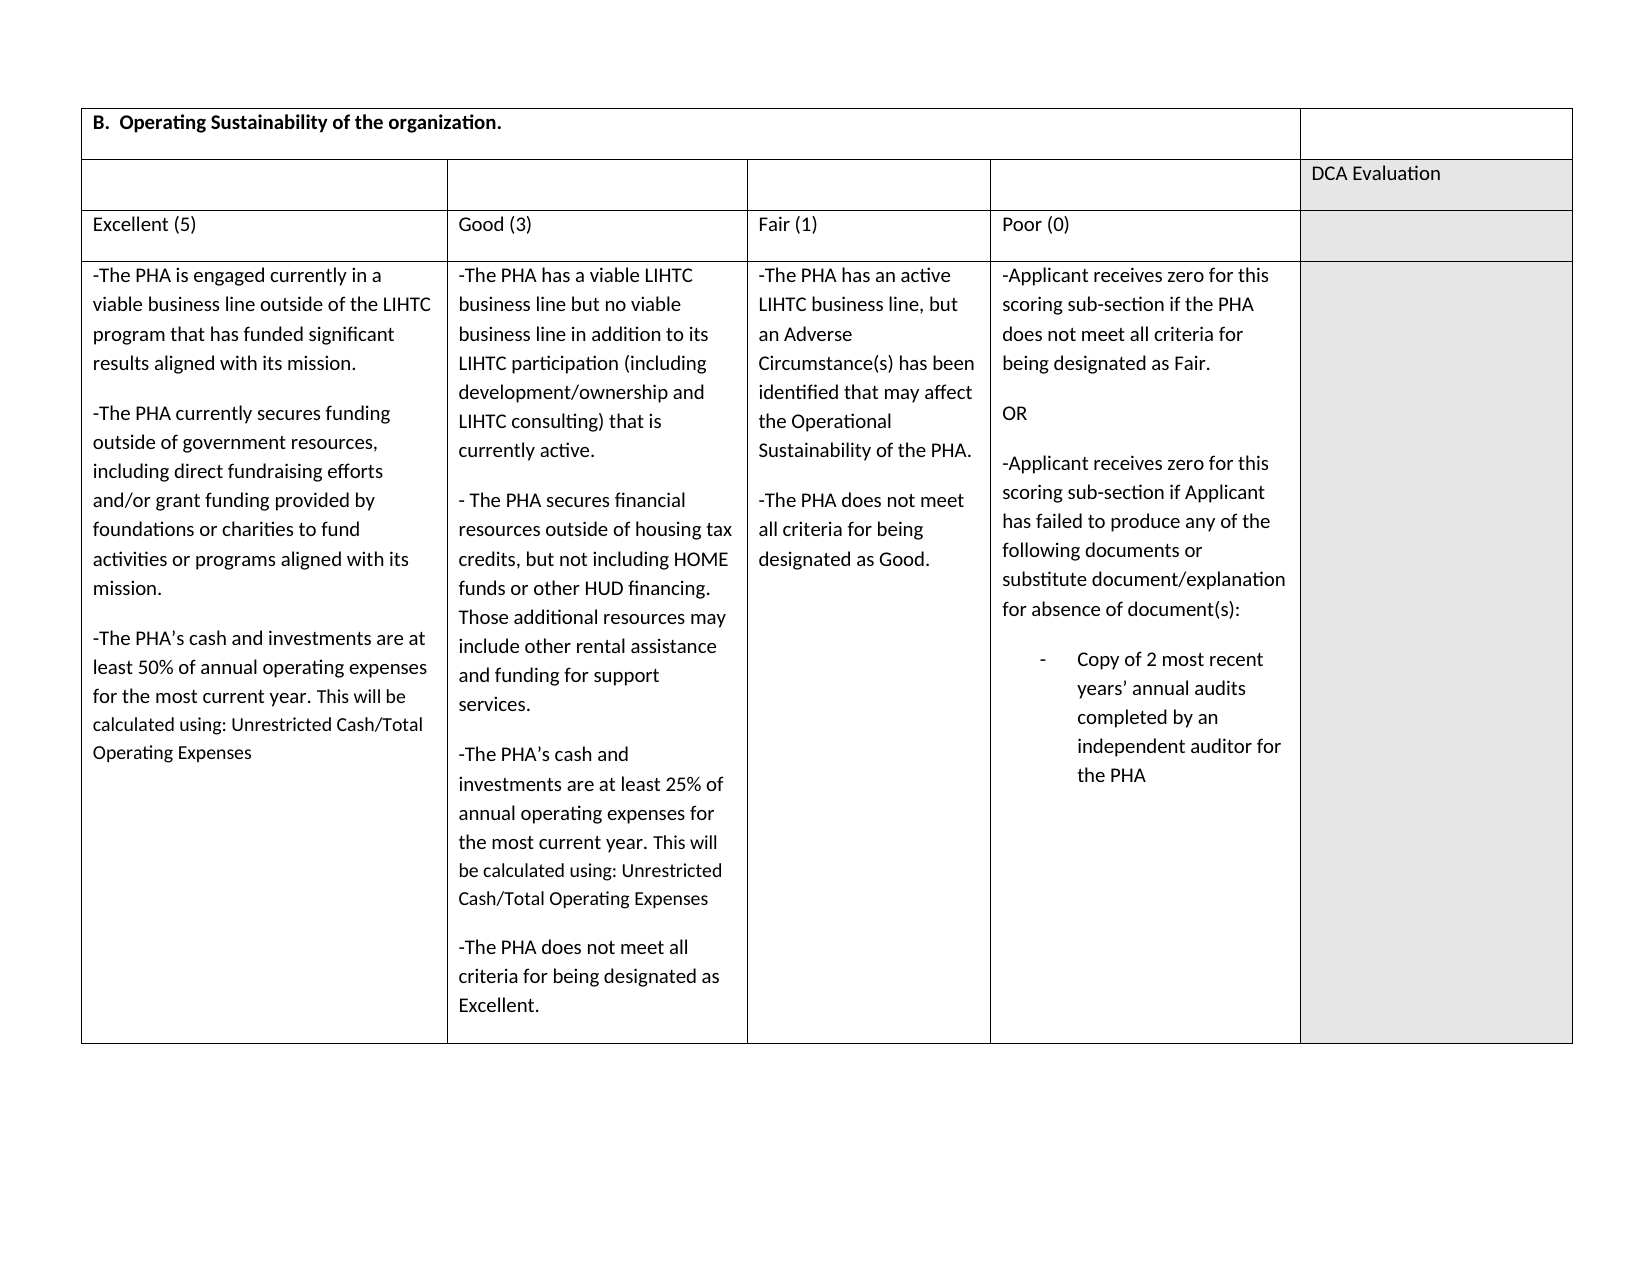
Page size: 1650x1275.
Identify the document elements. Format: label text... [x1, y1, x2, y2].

table_cell Fair (1) [748, 211, 990, 261]
table_cell [448, 160, 747, 210]
table_cell Good (3) [448, 211, 747, 261]
table_cell -The PHA has an active LIHTC business line, but an Adverse Circumstance(s) has been identified that may affect the Operational Sustainability of the PHA. -The PHA does not meet all criteria for being designated as Good. [748, 262, 990, 1043]
table_cell [1301, 211, 1572, 261]
table_header [1301, 109, 1572, 159]
table_cell [1301, 262, 1572, 1043]
table_cell -The PHA has a viable LIHTC business line but no viable business line in addition to its LIHTC participation (including development/ownership and LIHTC consulting) that is currently active. - The PHA secures financial resources outside of housing tax credits, but not including HOME funds or other HUD financing. Those additional resources may include other rental assistance and funding for support services. -The PHA’s cash and investments are at least 25% of annual operating expenses for the most current year. This will be calculated using: Unrestricted Cash/Total Operating Expenses -The PHA does not meet all criteria for being designated as Excellent. [448, 262, 747, 1043]
table_cell -The PHA is engaged currently in a viable business line outside of the LIHTC program that has funded significant results aligned with its mission. -The PHA currently secures funding outside of government resources, including direct fundraising efforts and/or grant funding provided by foundations or charities to fund activities or programs aligned with its mission. -The PHA’s cash and investments are at least 50% of annual operating expenses for the most current year. This will be calculated using: Unrestricted Cash/Total Operating Expenses [82, 262, 447, 1043]
table_header B. Operating Sustainability of the organization. [82, 109, 1300, 159]
table_cell [991, 160, 1300, 210]
table_cell Excellent (5) [82, 211, 447, 261]
table_cell [82, 160, 447, 210]
table_cell DCA Evaluation [1301, 160, 1572, 210]
table_cell Poor (0) [991, 211, 1300, 261]
table_cell [748, 160, 990, 210]
table_cell -Applicant receives zero for this scoring sub-section if the PHA does not meet all criteria for being designated as Fair. OR -Applicant receives zero for this scoring sub-section if Applicant has failed to produce any of the following documents or substitute document/explanation for absence of document(s): Copy of 2 most recent years’ annual audits completed by an independent auditor for the PHA [991, 262, 1300, 1043]
